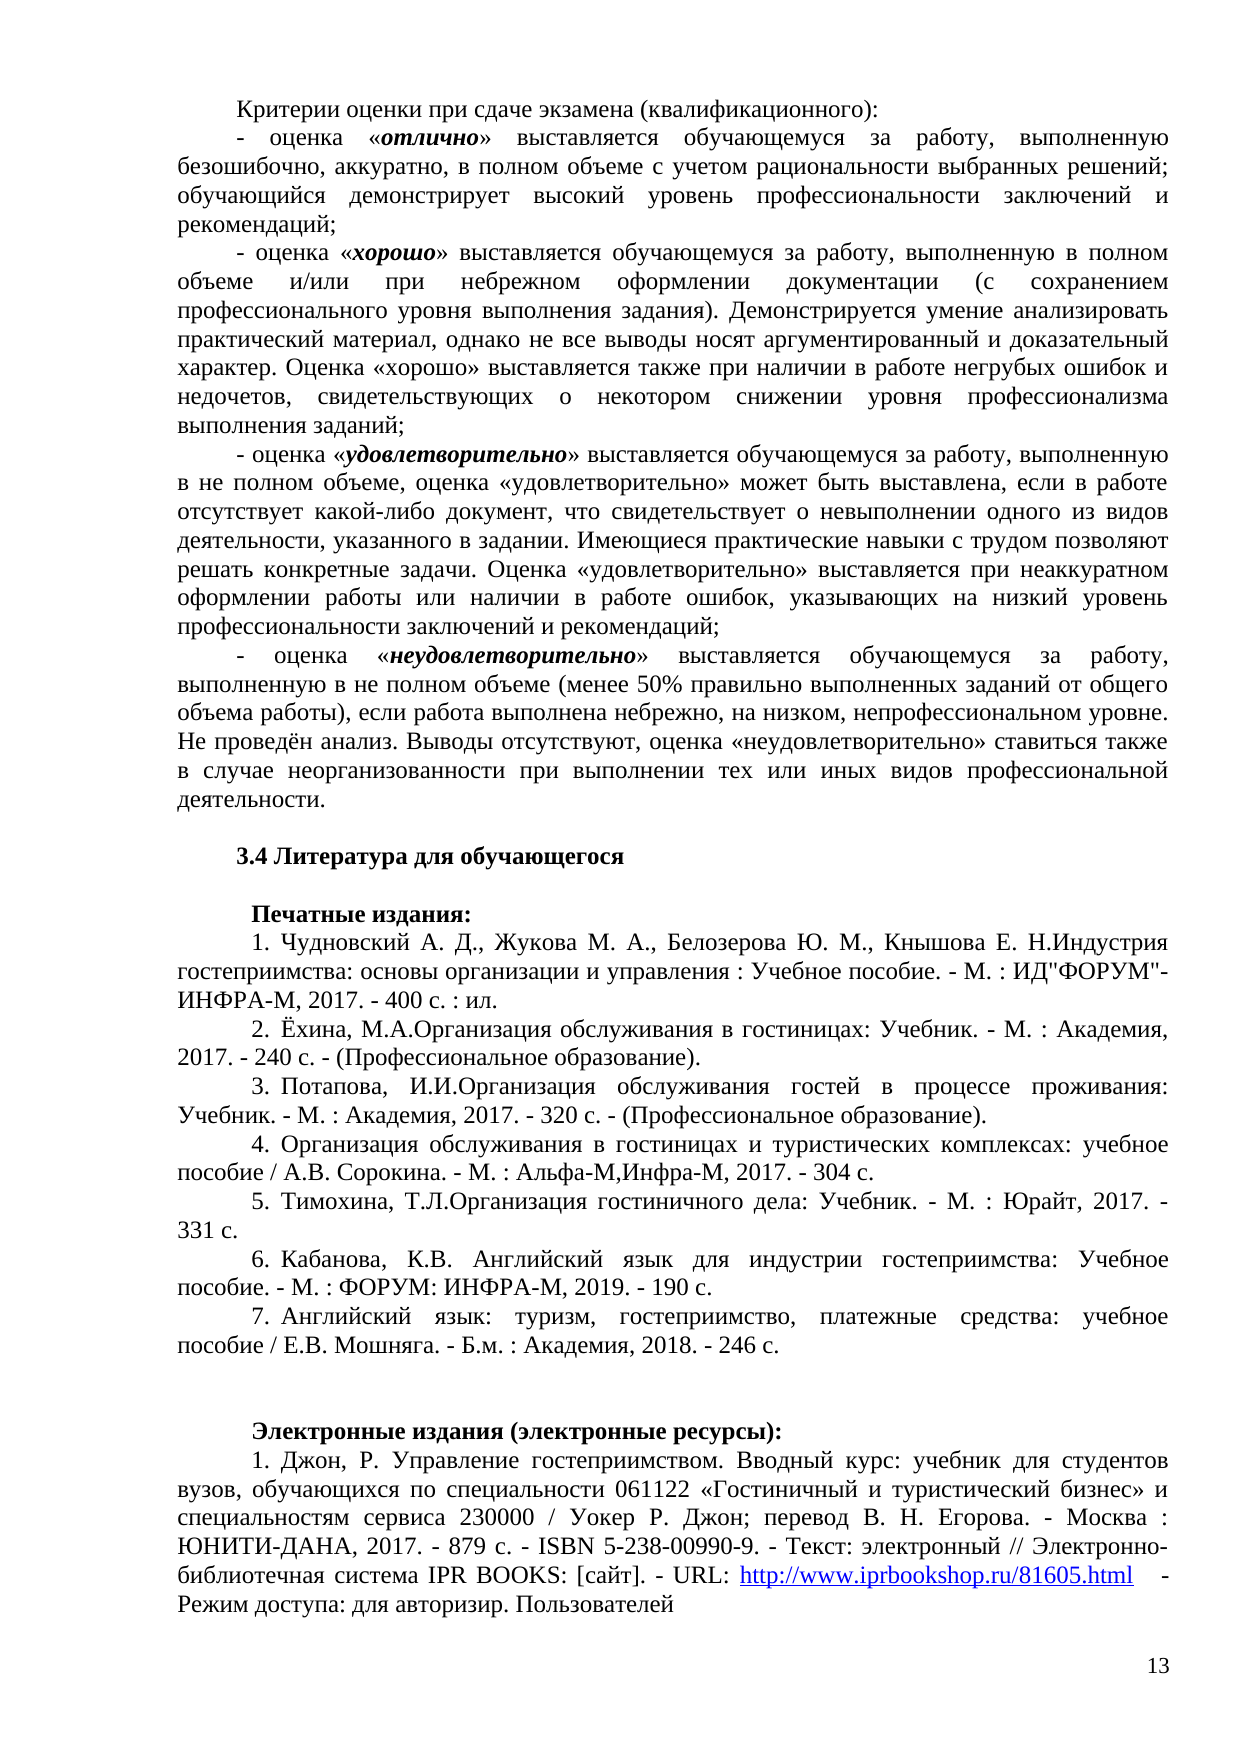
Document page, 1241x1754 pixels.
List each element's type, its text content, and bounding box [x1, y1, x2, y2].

text - оценка «неудовлетворительно» выставляется обучающемуся за работу, выполненную в не полном объеме (менее 50% правильно выполненных заданий от общего объема работы), если работа выполнена небрежно, на низком, непрофессиональном уровне. Не проведён анализ. Выводы отсутствуют, оценка «неудовлетворительно» ставиться также в случае неорганизованности при выполнении тех или иных видов профессиональной деятельности. [177, 640, 1169, 812]
list Джон, Р. Управление гостеприимством. Вводный курс: учебник для студентов вузов, обучающихся по специальности 061122 «Гостиничный и туристический бизнес» и специальностям сервиса 230000 / Уокер Р. Джон; перевод В. Н. Егорова. - Москва : ЮНИТИ-ДАНА, 2017. - 879 c. - ISBN 5-238-00990-9. - Текст: электронный // Электронно-библиотечная система IPR BOOKS: [сайт]. - URL: http://www.iprbookshop.ru/81605.html - Режим доступа: для авторизир. Пользователей [177, 1445, 1169, 1617]
text - оценка «удовлетворительно» выставляется обучающемуся за работу, выполненную в не полном объеме, оценка «удовлетворительно» может быть выставлена, если в работе отсутствует какой-либо документ, что свидетельствует о невыполнении одного из видов деятельности, указанного в задании. Имеющиеся практические навыки с трудом позволяют решать конкретные задачи. Оценка «удовлетворительно» выставляется при неаккуратном оформлении работы или наличии в работе ошибок, указывающих на низкий уровень профессиональности заключений и рекомендаций; [177, 439, 1169, 640]
text Печатные издания: [177, 899, 1169, 927]
text Электронные издания (электронные ресурсы): [177, 1416, 1169, 1445]
text 3.4 Литература для обучающегося [177, 841, 1169, 870]
text - оценка «отлично» выставляется обучающемуся за работу, выполненную безошибочно, аккуратно, в полном объеме с учетом рациональности выбранных решений; обучающийся демонстрирует высокий уровень профессиональности заключений и рекомендаций; [177, 122, 1169, 237]
list Организация обслуживания в гостиницах и туристических комплексах: учебное пособие / А.В. Сорокина. - М. : Альфа-М,Инфра-М, 2017. - 304 с. [177, 1129, 1169, 1186]
text - оценка «хорошо» выставляется обучающемуся за работу, выполненную в полном объеме и/или при небрежном оформлении документации (с сохранением профессионального уровня выполнения задания). Демонстрируется умение анализировать практический материал, однако не все выводы носят аргументированный и доказательный характер. Оценка «хорошо» выставляется также при наличии в работе негрубых ошибок и недочетов, свидетельствующих о некотором снижении уровня профессионализма выполнения заданий; [177, 237, 1169, 439]
list Потапова, И.И.Организация обслуживания гостей в процессе проживания: Учебник. - М. : Академия, 2017. - 320 с. - (Профессиональное образование). [177, 1071, 1169, 1129]
list Английский язык: туризм, гостеприимство, платежные средства: учебное пособие / Е.В. Мошняга. - Б.м. : Академия, 2018. - 246 с. [177, 1301, 1169, 1359]
list Кабанова, К.В. Английский язык для индустрии гостеприимства: Учебное пособие. - М. : ФОРУМ: ИНФРА-М, 2019. - 190 с. [177, 1244, 1169, 1301]
list Тимохина, Т.Л.Организация гостиничного дела: Учебник. - М. : Юрайт, 2017. - 331 с. [177, 1186, 1169, 1244]
text Критерии оценки при сдаче экзамена (квалификационного): [177, 94, 1169, 122]
list Ёхина, М.А.Организация обслуживания в гостиницах: Учебник. - М. : Академия, 2017. - 240 с. - (Профессиональное образование). [177, 1014, 1169, 1071]
list Чудновский А. Д., Жукова М. А., Белозерова Ю. М., Кнышова Е. Н.Индустрия гостеприимства: основы организации и управления : Учебное пособие. - М. : ИД"ФОРУМ"-ИНФРА-М, 2017. - 400 с. : ил. [177, 927, 1169, 1014]
